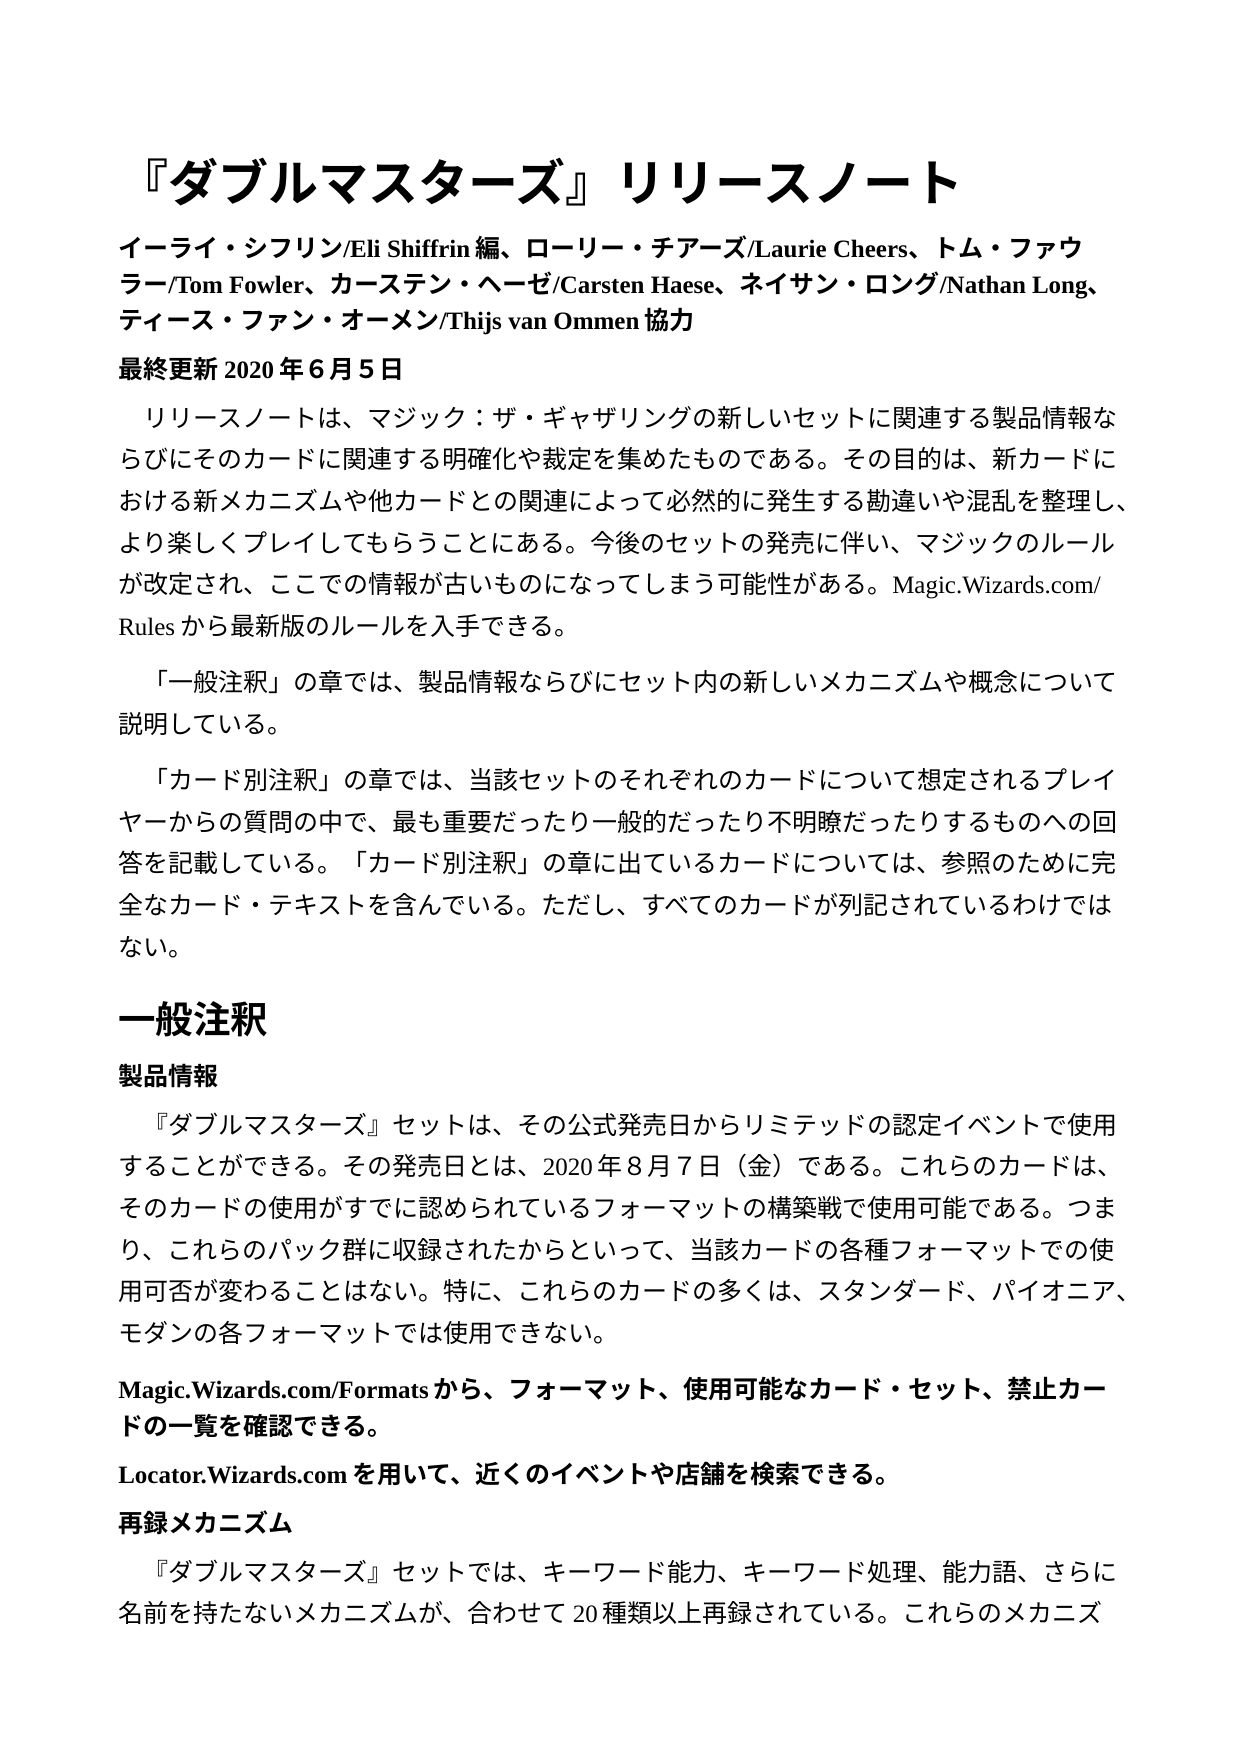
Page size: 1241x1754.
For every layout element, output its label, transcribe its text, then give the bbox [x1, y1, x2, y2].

text 『ダブルマスターズ』セットは、その公式発売日からリミテッドの認定イベントで使用することができる。その発売日とは、2020年８月７日（金）である。これらのカードは、そのカードの使用がすでに認められているフォーマットの構築戦で使用可能である。つまり、これらのパック群に収録されたからといって、当該カードの各種フォーマットでの使用可否が変わることはない。特に、これらのカードの多くは、スタンダード、パイオニア、モダンの各フォーマットでは使用できない。 [118, 1105, 1122, 1350]
subtitle Locator.Wizards.comを用いて、近くのイベントや店舗を検索できる。 [118, 1455, 1122, 1491]
text リリースノートは、マジック：ザ・ギャザリングの新しいセットに関連する製品情報ならびにそのカードに関連する明確化や裁定を集めたものである。その目的は、新カードにおける新メカニズムや他カードとの関連によって必然的に発生する勘違いや混乱を整理し、より楽しくプレイしてもらうことにある。今後のセットの発売に伴い、マジックのルールが改定され、ここでの情報が古いものになってしまう可能性がある。Magic.Wizards.com/Rulesから最新版のルールを入手できる。 [118, 398, 1122, 643]
subtitle 一般注釈 [118, 990, 1122, 1044]
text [118, 1552, 1122, 1630]
subtitle 最終更新 2020年６月５日 [118, 349, 1122, 386]
subtitle 『ダブルマスターズ』リリースノート [118, 143, 1122, 216]
subtitle イーライ・シフリン/Eli Shiffrin編、ローリー・チアーズ/Laurie Cheers、トム・ファウラー/Tom Fowler、カーステン・ヘーゼ/Carsten Haese、ネイサン・ロング/Nathan Long、ティース・ファン・オーメン/Thijs van Ommen協力 [118, 228, 1122, 337]
subtitle 再録メカニズム [118, 1503, 1122, 1540]
subtitle 製品情報 [118, 1056, 1122, 1093]
text 「一般注釈」の章では、製品情報ならびにセット内の新しいメカニズムや概念について説明している。 [118, 663, 1122, 741]
text 「カード別注釈」の章では、当該セットのそれぞれのカードについて想定されるプレイヤーからの質問の中で、最も重要だったり一般的だったり不明瞭だったりするものへの回答を記載している。「カード別注釈」の章に出ているカードについては、参照のために完全なカード・テキストを含んでいる。ただし、すべてのカードが列記されているわけではない。 [118, 761, 1122, 963]
subtitle Magic.Wizards.com/Formatsから、フォーマット、使用可能なカード・セット、禁止カードの一覧を確認できる。 [118, 1370, 1122, 1442]
